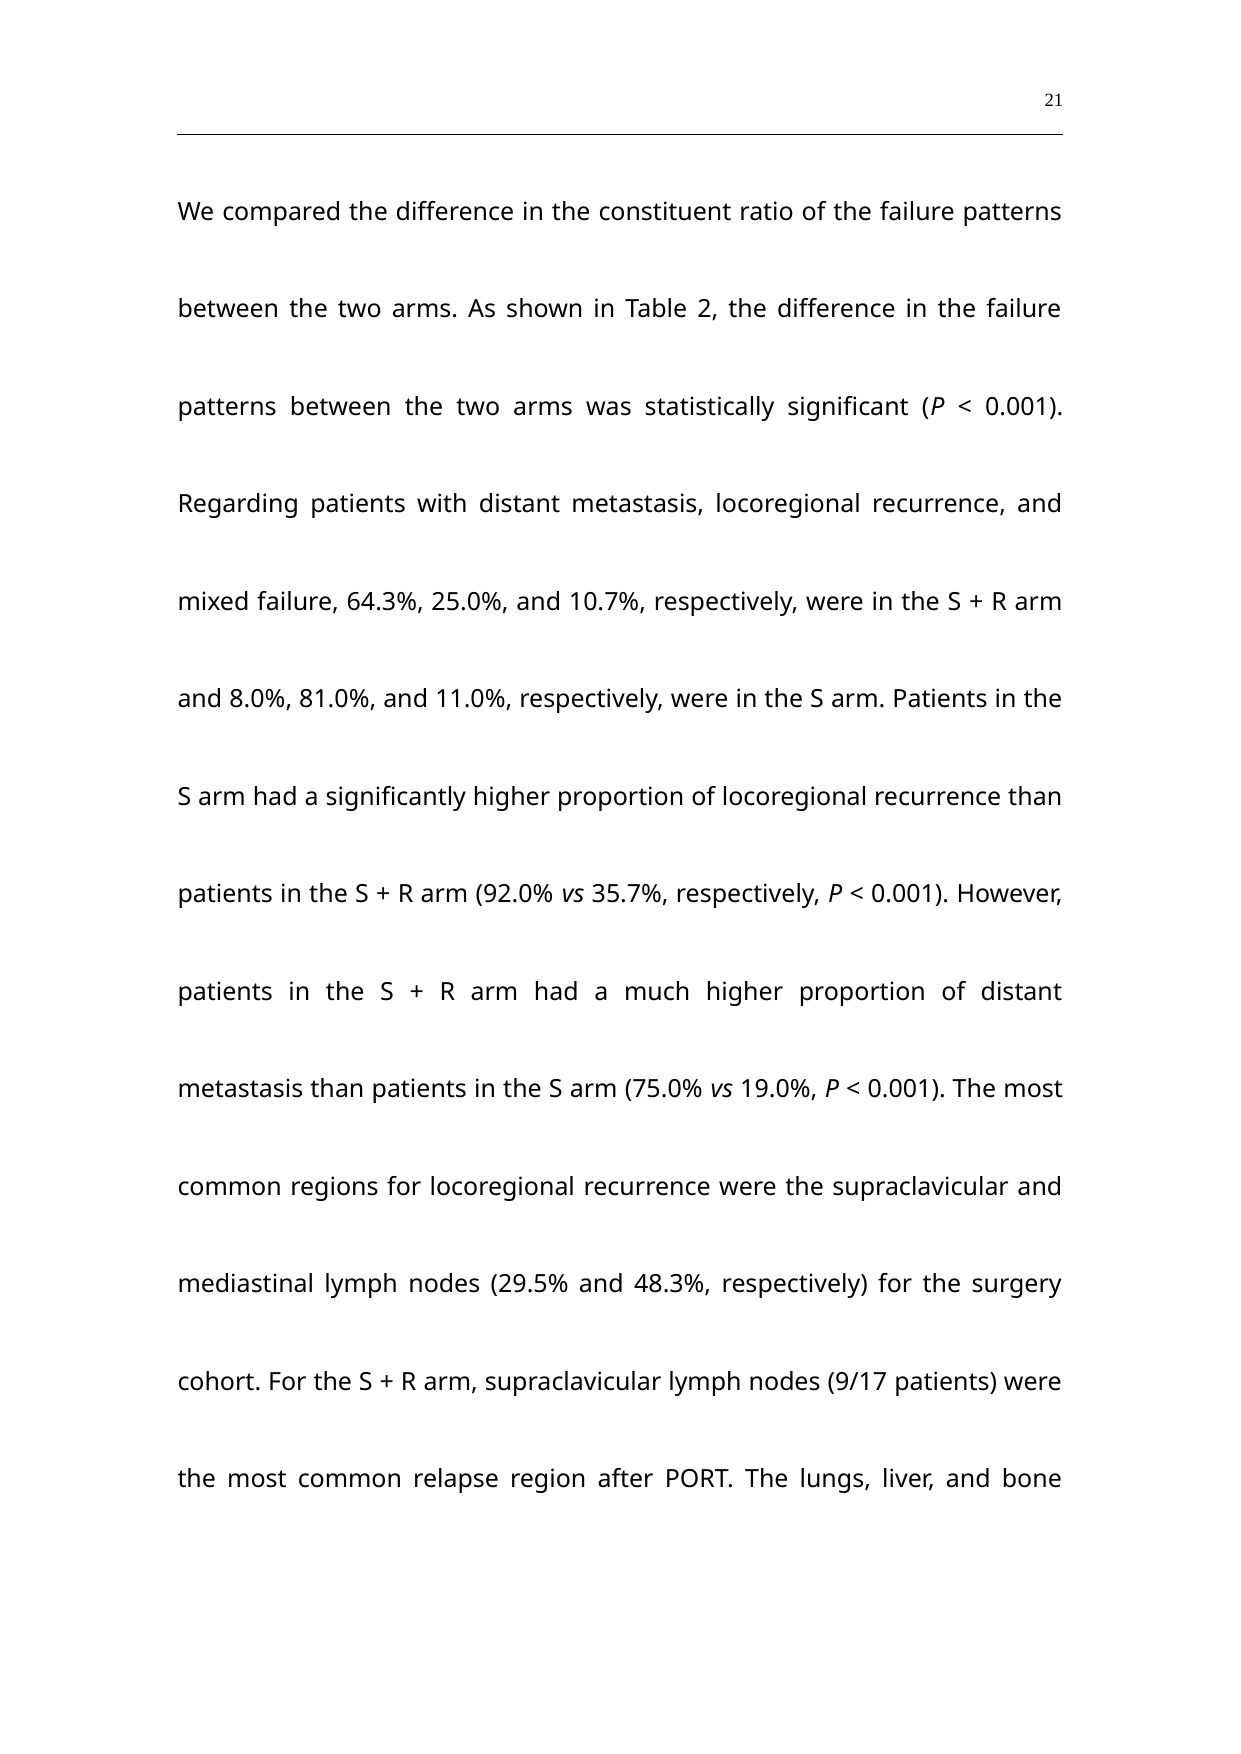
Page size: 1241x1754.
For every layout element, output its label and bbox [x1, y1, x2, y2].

text [177, 178, 1063, 1511]
